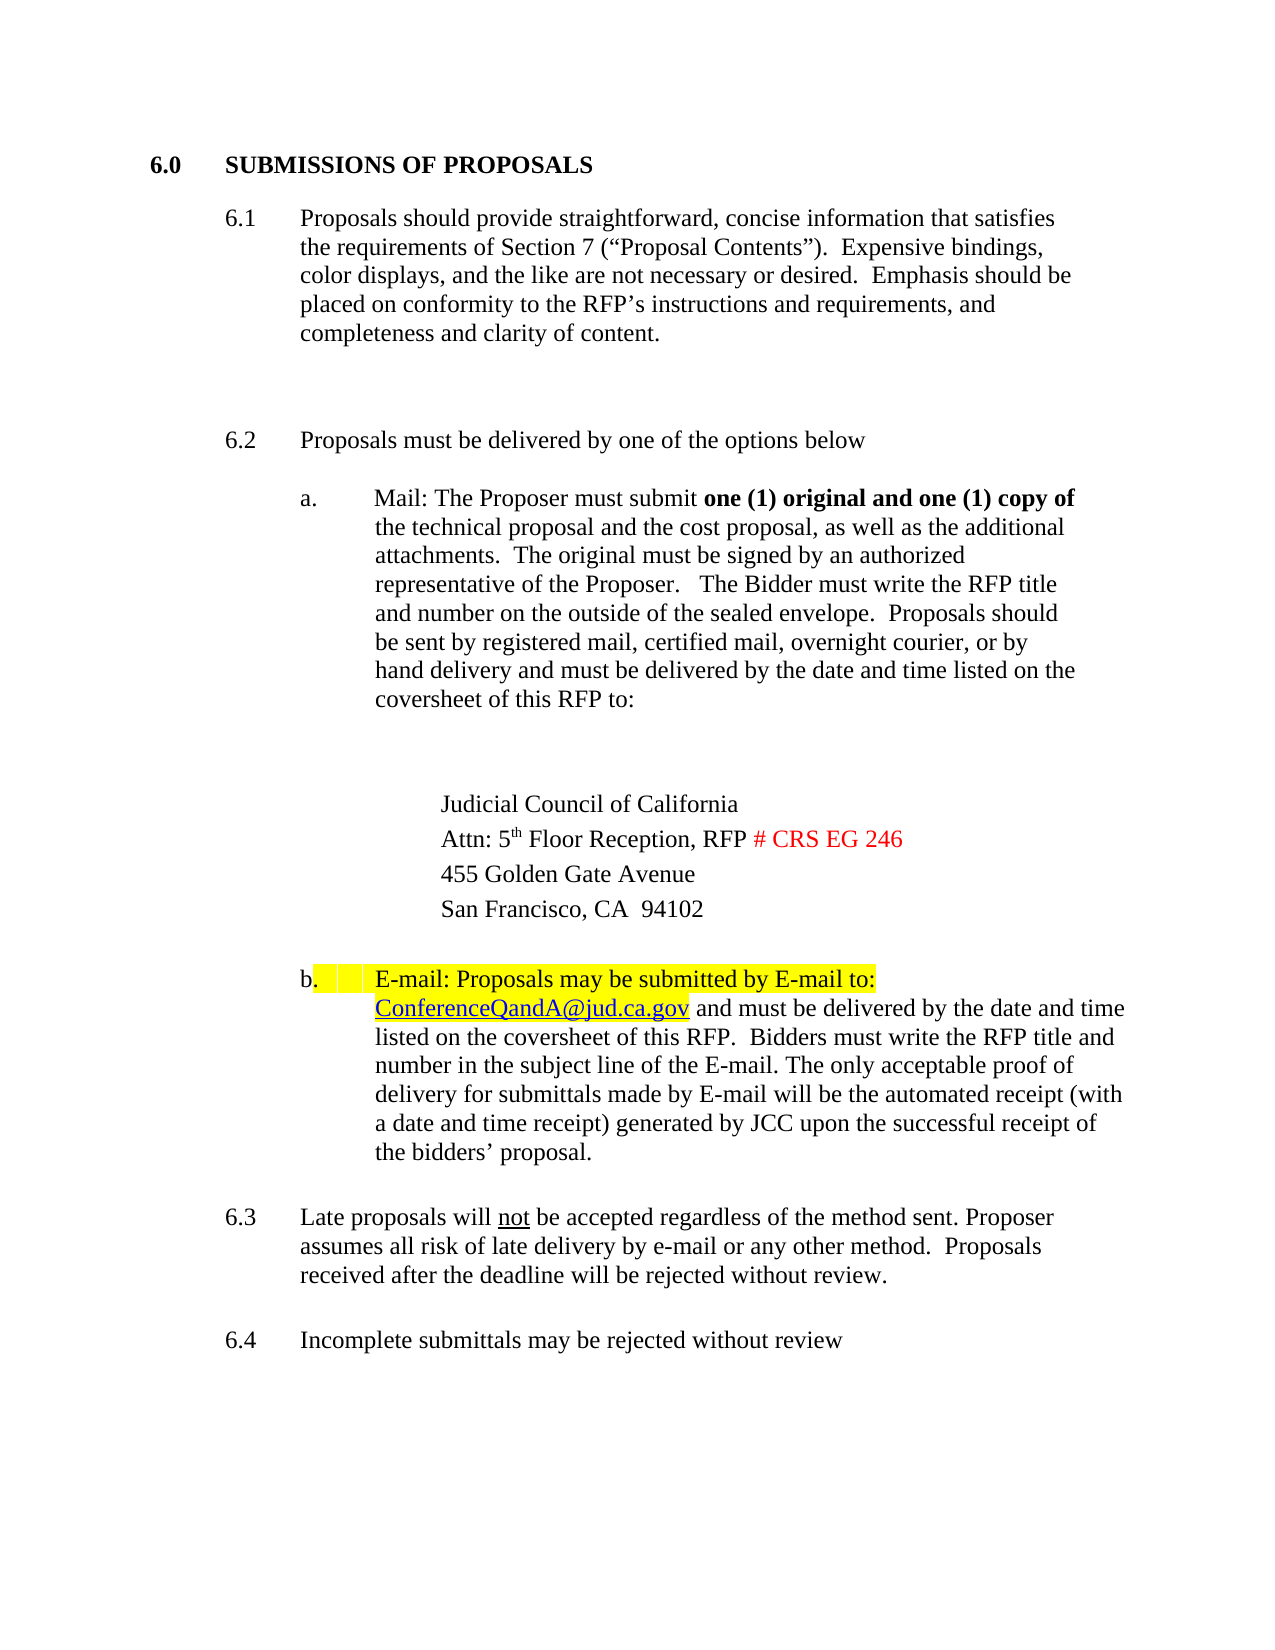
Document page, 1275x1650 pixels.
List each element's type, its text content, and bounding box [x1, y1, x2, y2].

list 6.4 Incomplete submittals may be rejected without review [225, 1325, 1125, 1354]
text 455 Golden Gate Avenue [441, 859, 1076, 888]
text 6.3 Late proposals will not be accepted regardless of the method sent. Proposer assumes all risk of late delivery by e-mail or any other method. Proposals received after the deadline will be rejected without review. [225, 1202, 1125, 1289]
text 6.0 SUBMISSIONS OF PROPOSALS [150, 150, 1125, 179]
text 6.1 Proposals should provide straightforward, concise information that satisfies the requirements of Section 7 (“Proposal Contents”). Expensive bindings, color displays, and the like are not necessary or desired. Emphasis should be placed on conformity to the RFP’s instructions and requirements, and completeness and clarity of content. [225, 203, 1076, 347]
text a. Mail: The Proposer must submit one (1) original and one (1) copy of the technical proposal and the cost proposal, as well as the additional attachments. The original must be signed by an authorized representative of the Proposer. The Bidder must write the RFP title and number on the outside of the sealed envelope. Proposals should be sent by registered mail, certified mail, overnight courier, or by hand delivery and must be delivered by the date and time listed on the coversheet of this RFP to: [300, 483, 1076, 713]
text b. E-mail: Proposals may be submitted by E-mail to: ConferenceQandA@jud.ca.gov and must be delivered by the date and time listed on the coversheet of this RFP. Bidders must write the RFP title and number in the subject line of the E-mail. The only acceptable proof of delivery for submittals made by E-mail will be the automated receipt (with a date and time receipt) generated by JCC upon the successful receipt of the bidders’ proposal. [300, 964, 1125, 1166]
text Judicial Council of California [441, 789, 1076, 818]
text Attn: 5th Floor Reception, RFP # CRS EG 246 [441, 824, 1076, 853]
text 6.2 Proposals must be delivered by one of the options below [225, 426, 1076, 454]
text San Francisco, CA 94102 [441, 894, 1076, 923]
